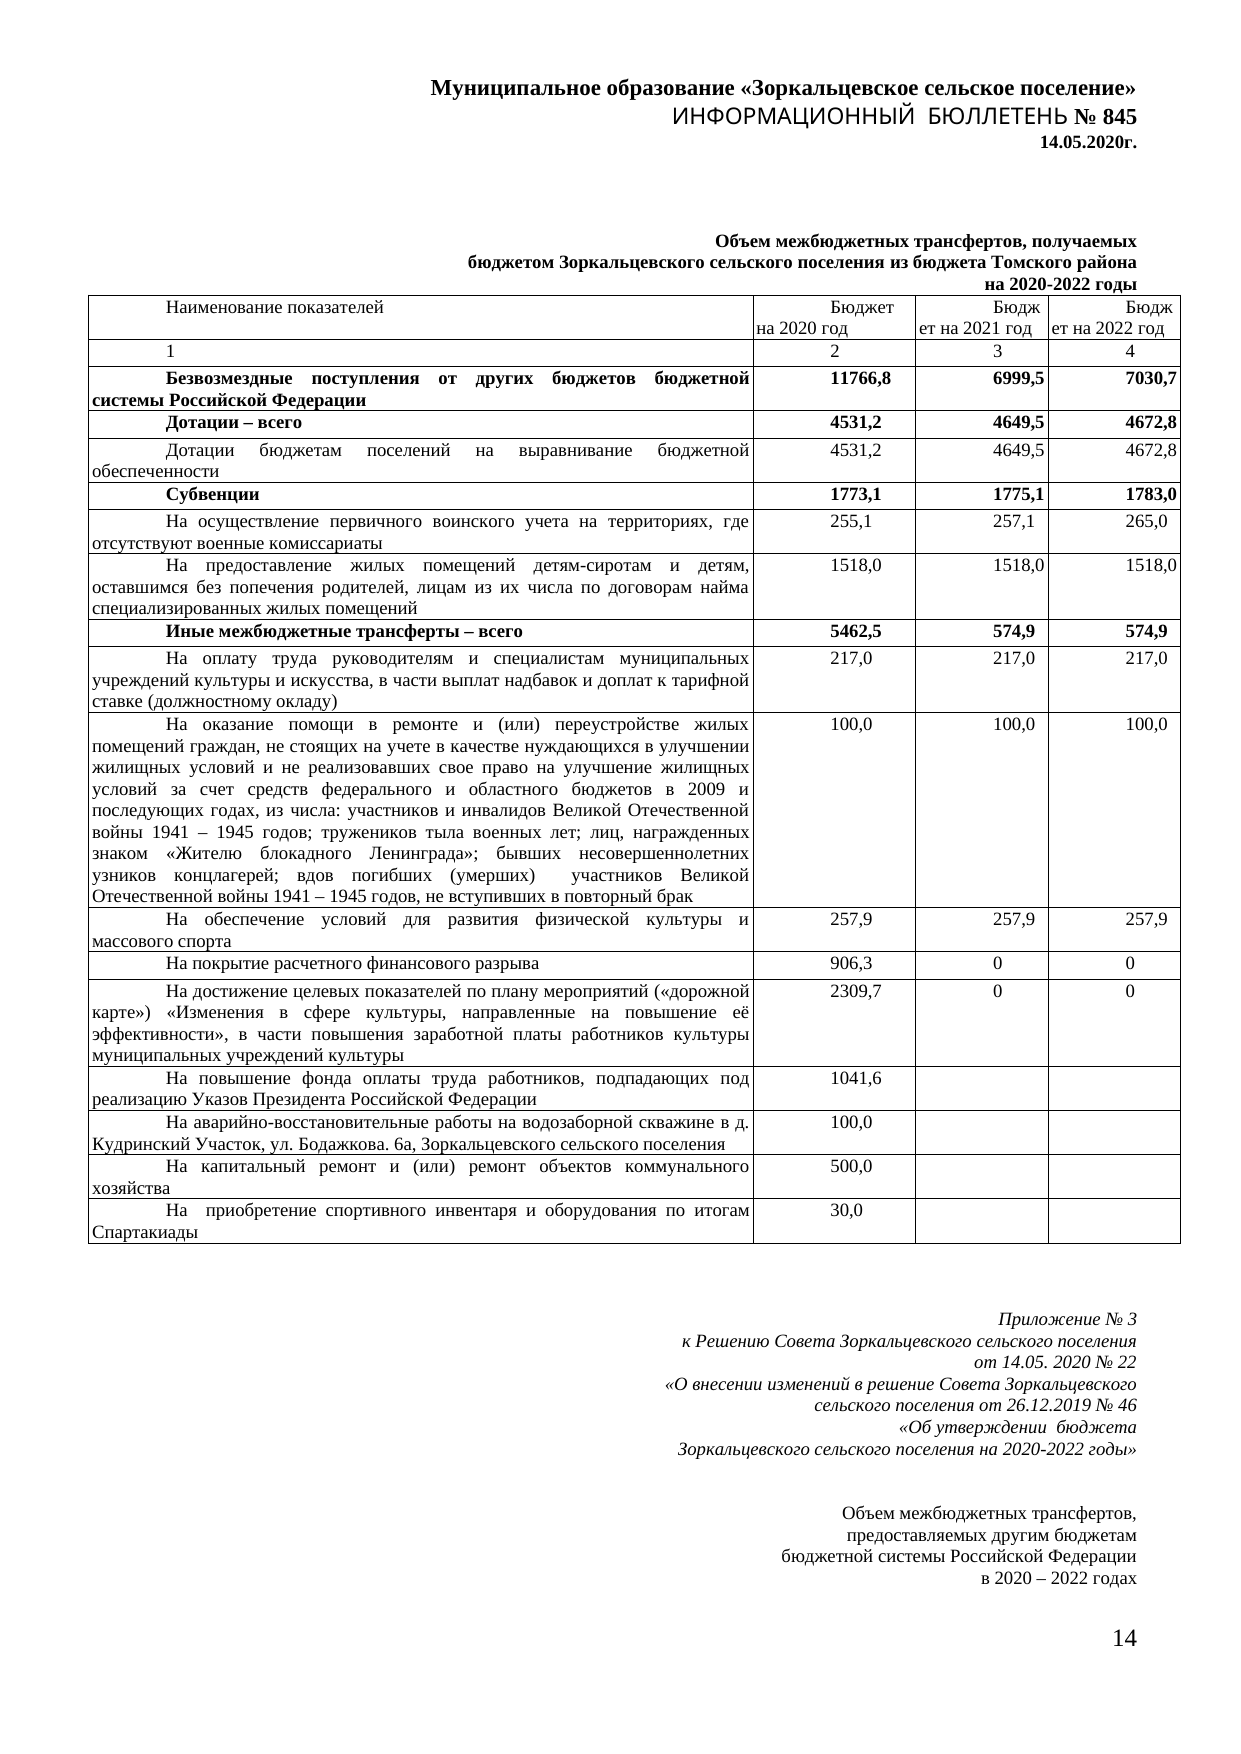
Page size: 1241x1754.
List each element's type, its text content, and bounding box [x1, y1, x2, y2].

table_cell 255,1 [754, 510, 915, 553]
table_cell 257,9 [1049, 908, 1180, 951]
text к Решению Совета Зоркальцевского сельского поселения [89, 1330, 1137, 1351]
table_header Бюджет на 2021 год [916, 296, 1048, 339]
table_cell 0 [916, 952, 1048, 978]
table_cell [1049, 1067, 1180, 1110]
table_cell [1049, 1199, 1180, 1242]
table_cell 217,0 [916, 647, 1048, 712]
table_cell [916, 1199, 1048, 1242]
table_cell Иные межбюджетные трансферты – всего [89, 620, 753, 646]
table_cell Безвозмездные поступления от других бюджетов бюджетной системы Российской Федерации [89, 367, 753, 410]
text Объем межбюджетных трансфертов, [89, 1502, 1137, 1524]
table_cell 257,1 [916, 510, 1048, 553]
text Приложение № 3 [89, 1308, 1137, 1330]
table_cell 1518,0 [916, 554, 1048, 619]
table_cell 0 [1049, 980, 1180, 1066]
table_cell На предоставление жилых помещений детям-сиротам и детям, оставшимся без попечения родителей, лицам из их числа по договорам найма специализированных жилых помещений [89, 554, 753, 619]
table_cell На обеспечение условий для развития физической культуры и массового спорта [89, 908, 753, 951]
table_cell 1 [89, 340, 753, 366]
text «О внесении изменений в решение Совета Зоркальцевского [89, 1373, 1137, 1394]
table_cell [1049, 1155, 1180, 1198]
table_cell 7030,7 [1049, 367, 1180, 410]
table_cell 574,9 [916, 620, 1048, 646]
table_cell Дотации бюджетам поселений на выравнивание бюджетной обеспеченности [89, 439, 753, 482]
table_cell 1775,1 [916, 483, 1048, 509]
text Объем межбюджетных трансфертов, получаемых [89, 230, 1137, 251]
text «Об утверждении бюджета [89, 1416, 1137, 1437]
table_cell На осуществление первичного воинского учета на территориях, где отсутствуют военные комиссариаты [89, 510, 753, 553]
text на 2020-2022 годы [89, 273, 1137, 294]
table_cell 100,0 [1049, 713, 1180, 907]
table_cell 1518,0 [754, 554, 915, 619]
text предоставляемых другим бюджетам [89, 1524, 1137, 1545]
table_cell Субвенции [89, 483, 753, 509]
table_header Бюджет на 2020 год [754, 296, 915, 339]
table_cell 100,0 [754, 713, 915, 907]
table_header Бюджет на 2022 год [1049, 296, 1180, 339]
table_cell [1049, 1111, 1180, 1154]
table_cell 4649,5 [916, 439, 1048, 482]
table_cell 100,0 [754, 1111, 915, 1154]
table_cell На капитальный ремонт и (или) ремонт объектов коммунального хозяйства [89, 1155, 753, 1198]
table_cell [916, 1155, 1048, 1198]
table_cell [916, 1111, 1048, 1154]
text сельского поселения от 26.12.2019 № 46 [89, 1394, 1137, 1416]
text бюджетной системы Российской Федерации [89, 1545, 1137, 1567]
table_cell На повышение фонда оплаты труда работников, подпадающих под реализацию Указов Президента Российской Федерации [89, 1067, 753, 1110]
text Зоркальцевского сельского поселения на 2020-2022 годы» [89, 1437, 1137, 1459]
table_cell 2 [754, 340, 915, 366]
table_cell 2309,7 [754, 980, 915, 1066]
table_cell 5462,5 [754, 620, 915, 646]
table_cell 0 [916, 980, 1048, 1066]
table_cell 30,0 [754, 1199, 915, 1242]
table_cell На оказание помощи в ремонте и (или) переустройстве жилых помещений граждан, не стоящих на учете в качестве нуждающихся в улучшении жилищных условий и не реализовавших свое право на улучшение жилищных условий за счет средств федерального и областного бюджетов в 2009 и последующих годах, из числа: участников и инвалидов Великой Отечественной войны 1941 – 1945 годов; тружеников тыла военных лет; лиц, награжденных знаком «Жителю блокадного Ленинграда»; бывших несовершеннолетних узников концлагерей; вдов погибших (умерших) участников Великой Отечественной войны 1941 – 1945 годов, не вступивших в повторный брак [89, 713, 753, 907]
table_cell 1773,1 [754, 483, 915, 509]
table_cell На покрытие расчетного финансового разрыва [89, 952, 753, 978]
table_cell 217,0 [754, 647, 915, 712]
table_cell 500,0 [754, 1155, 915, 1198]
table_cell 574,9 [1049, 620, 1180, 646]
table_cell 11766,8 [754, 367, 915, 410]
text бюджетом Зоркальцевского сельского поселения из бюджета Томского района [89, 251, 1137, 273]
table_cell 257,9 [754, 908, 915, 951]
table_cell На достижение целевых показателей по плану мероприятий («дорожной карте») «Изменения в сфере культуры, направленные на повышение её эффективности», в части повышения заработной платы работников культуры муниципальных учреждений культуры [89, 980, 753, 1066]
table_cell 100,0 [916, 713, 1048, 907]
table_cell 4672,8 [1049, 411, 1180, 437]
table_cell 4672,8 [1049, 439, 1180, 482]
table_cell 217,0 [1049, 647, 1180, 712]
text в 2020 – 2022 годах [89, 1567, 1137, 1588]
table_cell 1783,0 [1049, 483, 1180, 509]
table_cell 4531,2 [754, 439, 915, 482]
table_cell 0 [1049, 952, 1180, 978]
table_cell 1041,6 [754, 1067, 915, 1110]
table_cell 4531,2 [754, 411, 915, 437]
table_header Наименование показателей [89, 296, 753, 339]
table_cell 3 [916, 340, 1048, 366]
table_cell 906,3 [754, 952, 915, 978]
table_cell На аварийно-восстановительные работы на водозаборной скважине в д. Кудринский Участок, ул. Бодажкова. 6а, Зоркальцевского сельского поселения [89, 1111, 753, 1154]
table_cell 4649,5 [916, 411, 1048, 437]
table_cell 1518,0 [1049, 554, 1180, 619]
table_cell 6999,5 [916, 367, 1048, 410]
table_cell На приобретение спортивного инвентаря и оборудования по итогам Спартакиады [89, 1199, 753, 1242]
table_cell 257,9 [916, 908, 1048, 951]
table_cell 4 [1049, 340, 1180, 366]
text от 14.05. 2020 № 22 [89, 1351, 1137, 1373]
table_cell 265,0 [1049, 510, 1180, 553]
table_cell Дотации – всего [89, 411, 753, 437]
table_cell [916, 1067, 1048, 1110]
table_cell На оплату труда руководителям и специалистам муниципальных учреждений культуры и искусства, в части выплат надбавок и доплат к тарифной ставке (должностному окладу) [89, 647, 753, 712]
